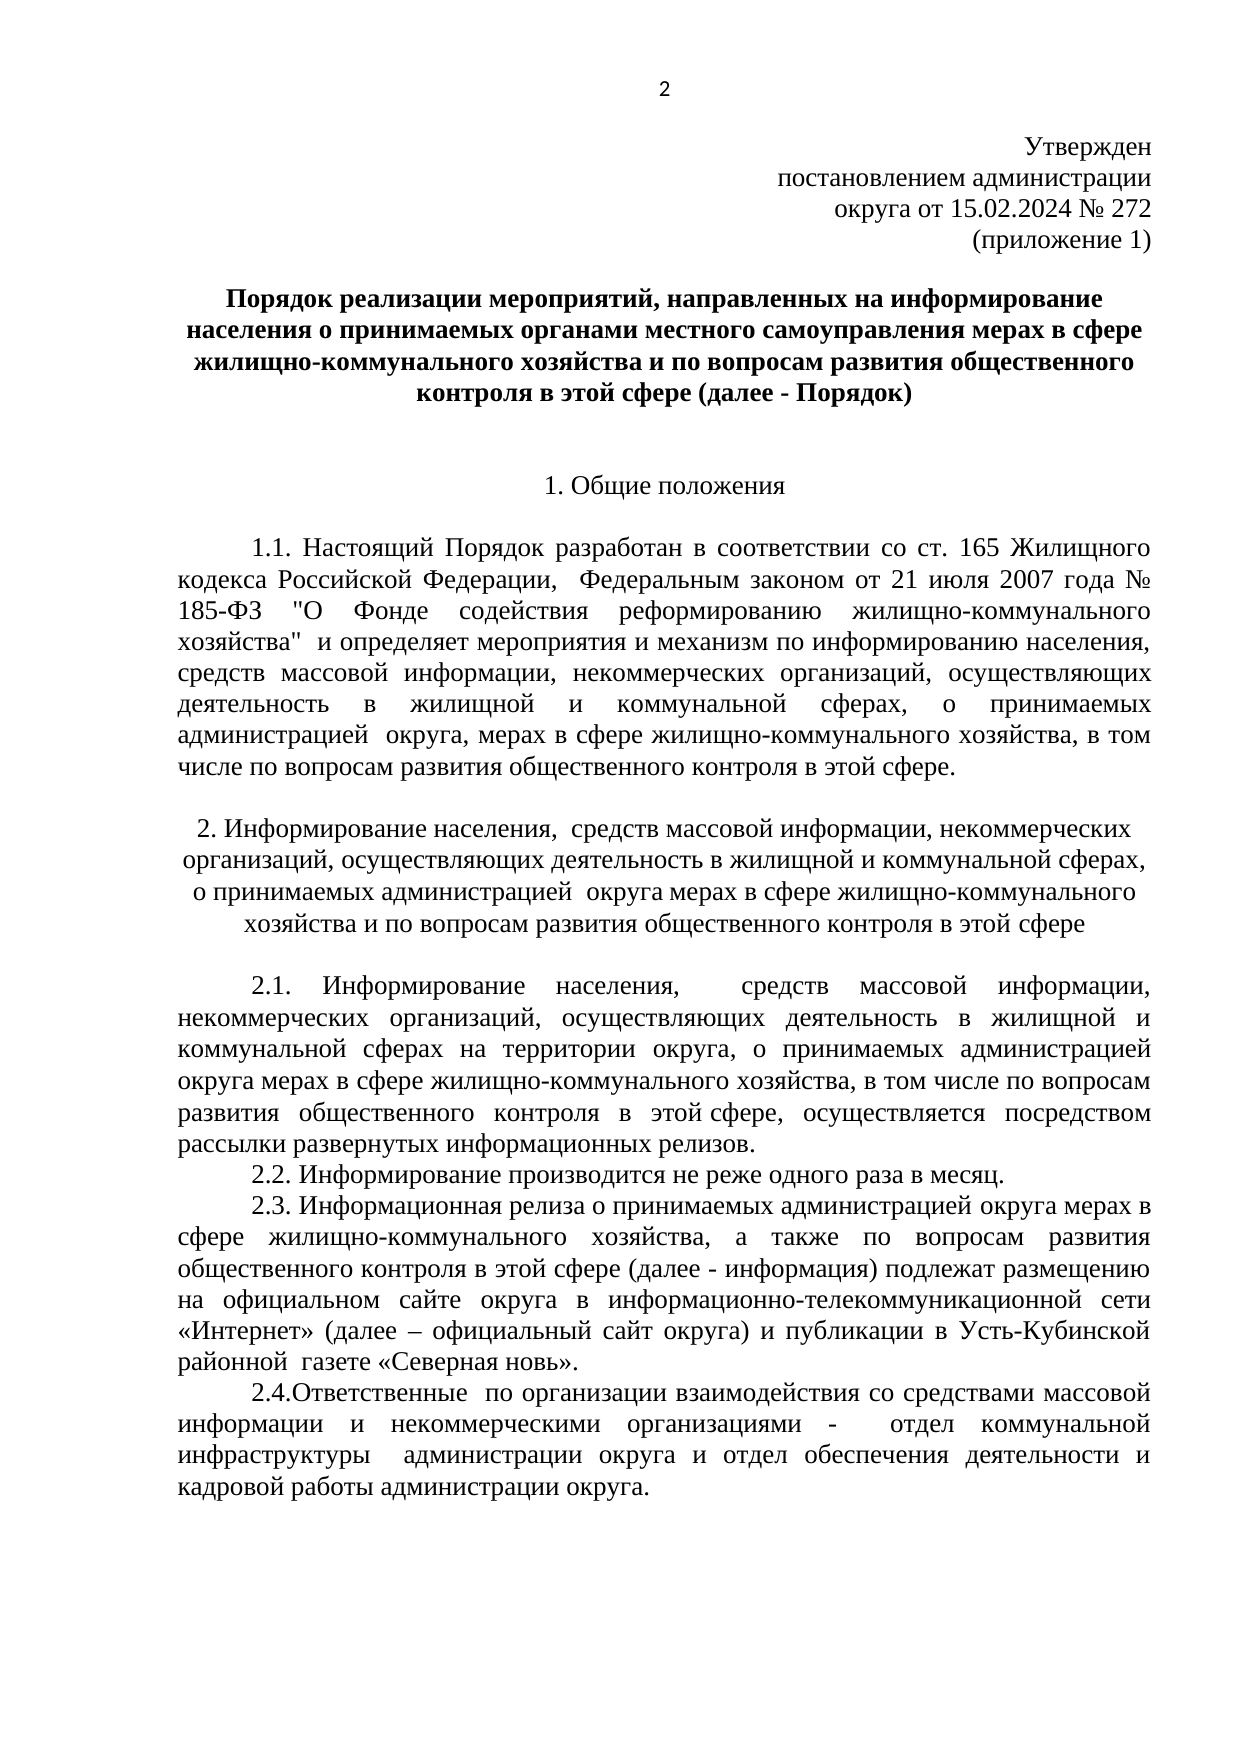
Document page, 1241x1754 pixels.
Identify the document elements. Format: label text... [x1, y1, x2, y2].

text округа от 15.02.2024 № 272 [177, 192, 1152, 223]
text 2.4.Ответственные по организации взаимодействия со средствами массовой информации и некоммерческими организациями - отдел коммунальной инфраструктуры администрации округа и отдел обеспечения деятельности и кадровой работы администрации округа. [177, 1376, 1152, 1501]
text 2. Информирование населения, средств массовой информации, некоммерческих организаций, осуществляющих деятельность в жилищной и коммунальной сферах, о принимаемых администрацией округа мерах в сфере жилищно-коммунального хозяйства и по вопросам развития общественного контроля в этой сфере [177, 812, 1152, 938]
text 1. Общие положения [177, 469, 1152, 500]
text (приложение 1) [177, 223, 1152, 282]
text постановлением администрации [177, 161, 1152, 192]
text 2.2. Информирование производится не реже одного раза в месяц. [177, 1158, 1152, 1189]
text Утвержден [177, 130, 1152, 161]
text 1.1. Настоящий Порядок разработан в соответствии со ст. 165 Жилищного кодекса Российской Федерации, Федеральным законом от 21 июля 2007 года № 185-ФЗ "О Фонде содействия реформированию жилищно-коммунального хозяйства" и определяет мероприятия и механизм по информированию населения, средств массовой информации, некоммерческих организаций, осуществляющих деятельность в жилищной и коммунальной сферах, о принимаемых администрацией округа, мерах в сфере жилищно-коммунального хозяйства, в том числе по вопросам развития общественного контроля в этой сфере. [177, 532, 1152, 781]
text 2.1. Информирование населения, средств массовой информации, некоммерческих организаций, осуществляющих деятельность в жилищной и коммунальной сферах на территории округа, о принимаемых администрацией округа мерах в сфере жилищно-коммунального хозяйства, в том числе по вопросам развития общественного контроля в этой сфере, осуществляется посредством рассылки развернутых информационных релизов. [177, 969, 1152, 1158]
text 2.3. Информационная релиза о принимаемых администрацией округа мерах в сфере жилищно-коммунального хозяйства, а также по вопросам развития общественного контроля в этой сфере (далее - информация) подлежат размещению на официальном сайте округа в информационно-телекоммуникационной сети «Интернет» (далее – официальный сайт округа) и публикации в Усть-Кубинской районной газете «Северная новь». [177, 1189, 1152, 1376]
title Порядок реализации мероприятий, направленных на информирование населения о принимаемых органами местного самоуправления мерах в сфере жилищно-коммунального хозяйства и по вопросам развития общественного контроля в этой сфере (далее - Порядок) [177, 282, 1152, 407]
